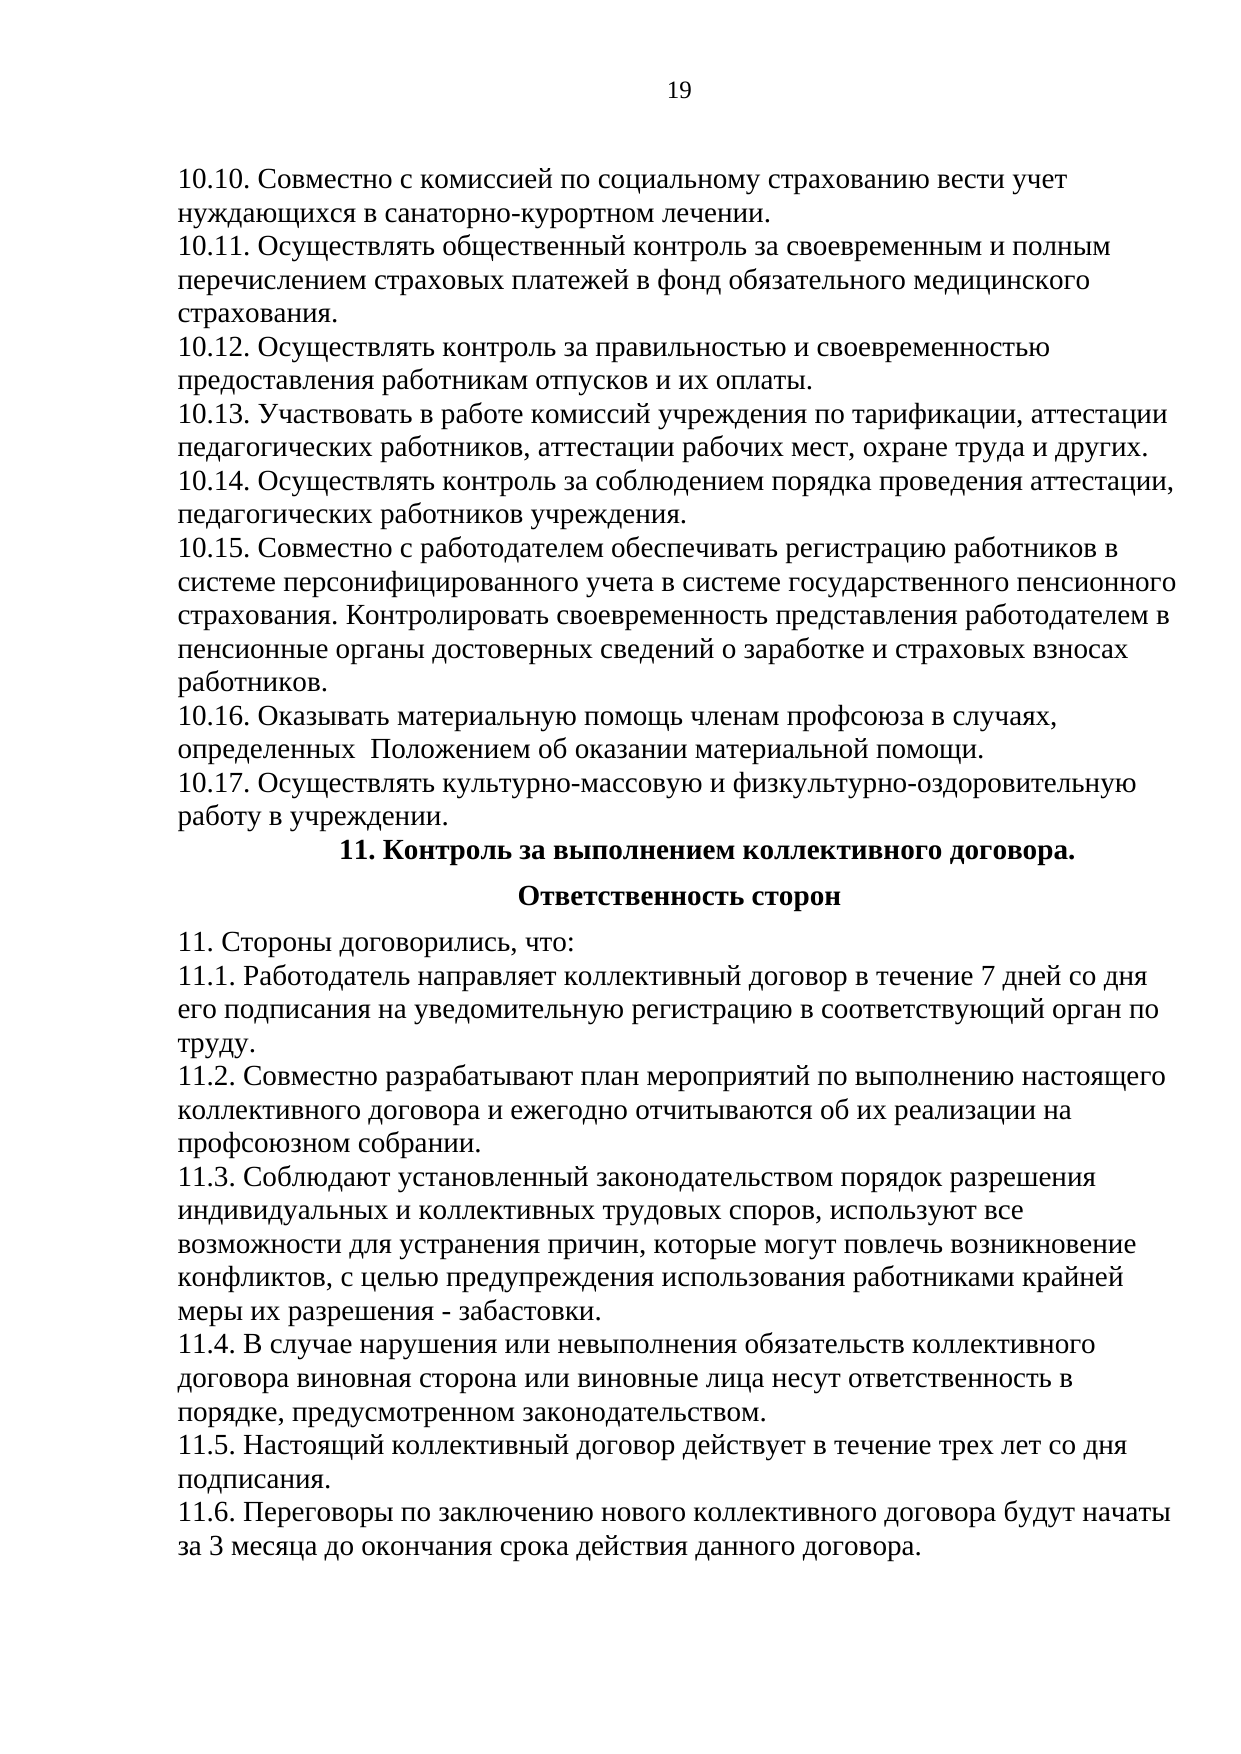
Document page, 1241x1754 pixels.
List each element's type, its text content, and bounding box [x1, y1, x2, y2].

text 10.10. Совместно с комиссией по социальному страхованию вести учет нуждающихся в санаторно-курортном лечении. [177, 161, 1181, 228]
text 11.5. Настоящий коллективный договор действует в течение трех лет со дня подписания. [177, 1427, 1181, 1494]
text 11. Контроль за выполнением коллективного договора. [177, 832, 1181, 866]
text 11.3. Соблюдают установленный законодательством порядок разрешения индивидуальных и коллективных трудовых споров, используют все возможности для устранения причин, которые могут повлечь возникновение конфликтов, с целью предупреждения использования работниками крайней меры их разрешения - забастовки. [177, 1159, 1181, 1327]
text 11.6. Переговоры по заключению нового коллективного договора будут начаты за 3 месяца до окончания срока действия данного договора. [177, 1494, 1181, 1561]
text 11.1. Работодатель направляет коллективный договор в течение 7 дней со дня его подписания на уведомительную регистрацию в соответствующий орган по труду. [177, 958, 1181, 1058]
text 10.16. Оказывать материальную помощь членам профсоюза в случаях, определенных Положением об оказании материальной помощи. [177, 698, 1181, 765]
text 11.2. Совместно разрабатывают план мероприятий по выполнению настоящего коллективного договора и ежегодно отчитываются об их реализации на профсоюзном собрании. [177, 1058, 1181, 1159]
text 10.15. Совместно с работодателем обеспечивать регистрацию работников в системе персонифицированного учета в системе государственного пенсионного страхования. Контролировать своевременность представления работодателем в пенсионные органы достоверных сведений о заработке и страховых взносах работников. [177, 530, 1181, 698]
text 11. Стороны договорились, что: [177, 924, 1181, 958]
text 11.4. В случае нарушения или невыполнения обязательств коллективного договора виновная сторона или виновные лица несут ответственность в порядке, предусмотренном законодательством. [177, 1327, 1181, 1427]
text 10.12. Осуществлять контроль за правильностью и своевременностью предоставления работникам отпусков и их оплаты. [177, 329, 1181, 396]
text 10.13. Участвовать в работе комиссий учреждения по тарификации, аттестации педагогических работников, аттестации рабочих мест, охране труда и других. [177, 396, 1181, 463]
text 10.14. Осуществлять контроль за соблюдением порядка проведения аттестации, педагогических работников учреждения. [177, 463, 1181, 530]
text 10.17. Осуществлять культурно-массовую и физкультурно-оздоровительную работу в учреждении. [177, 765, 1181, 832]
text 10.11. Осуществлять общественный контроль за своевременным и полным перечислением страховых платежей в фонд обязательного медицинского страхования. [177, 228, 1181, 329]
text Ответственность сторон [177, 878, 1181, 912]
